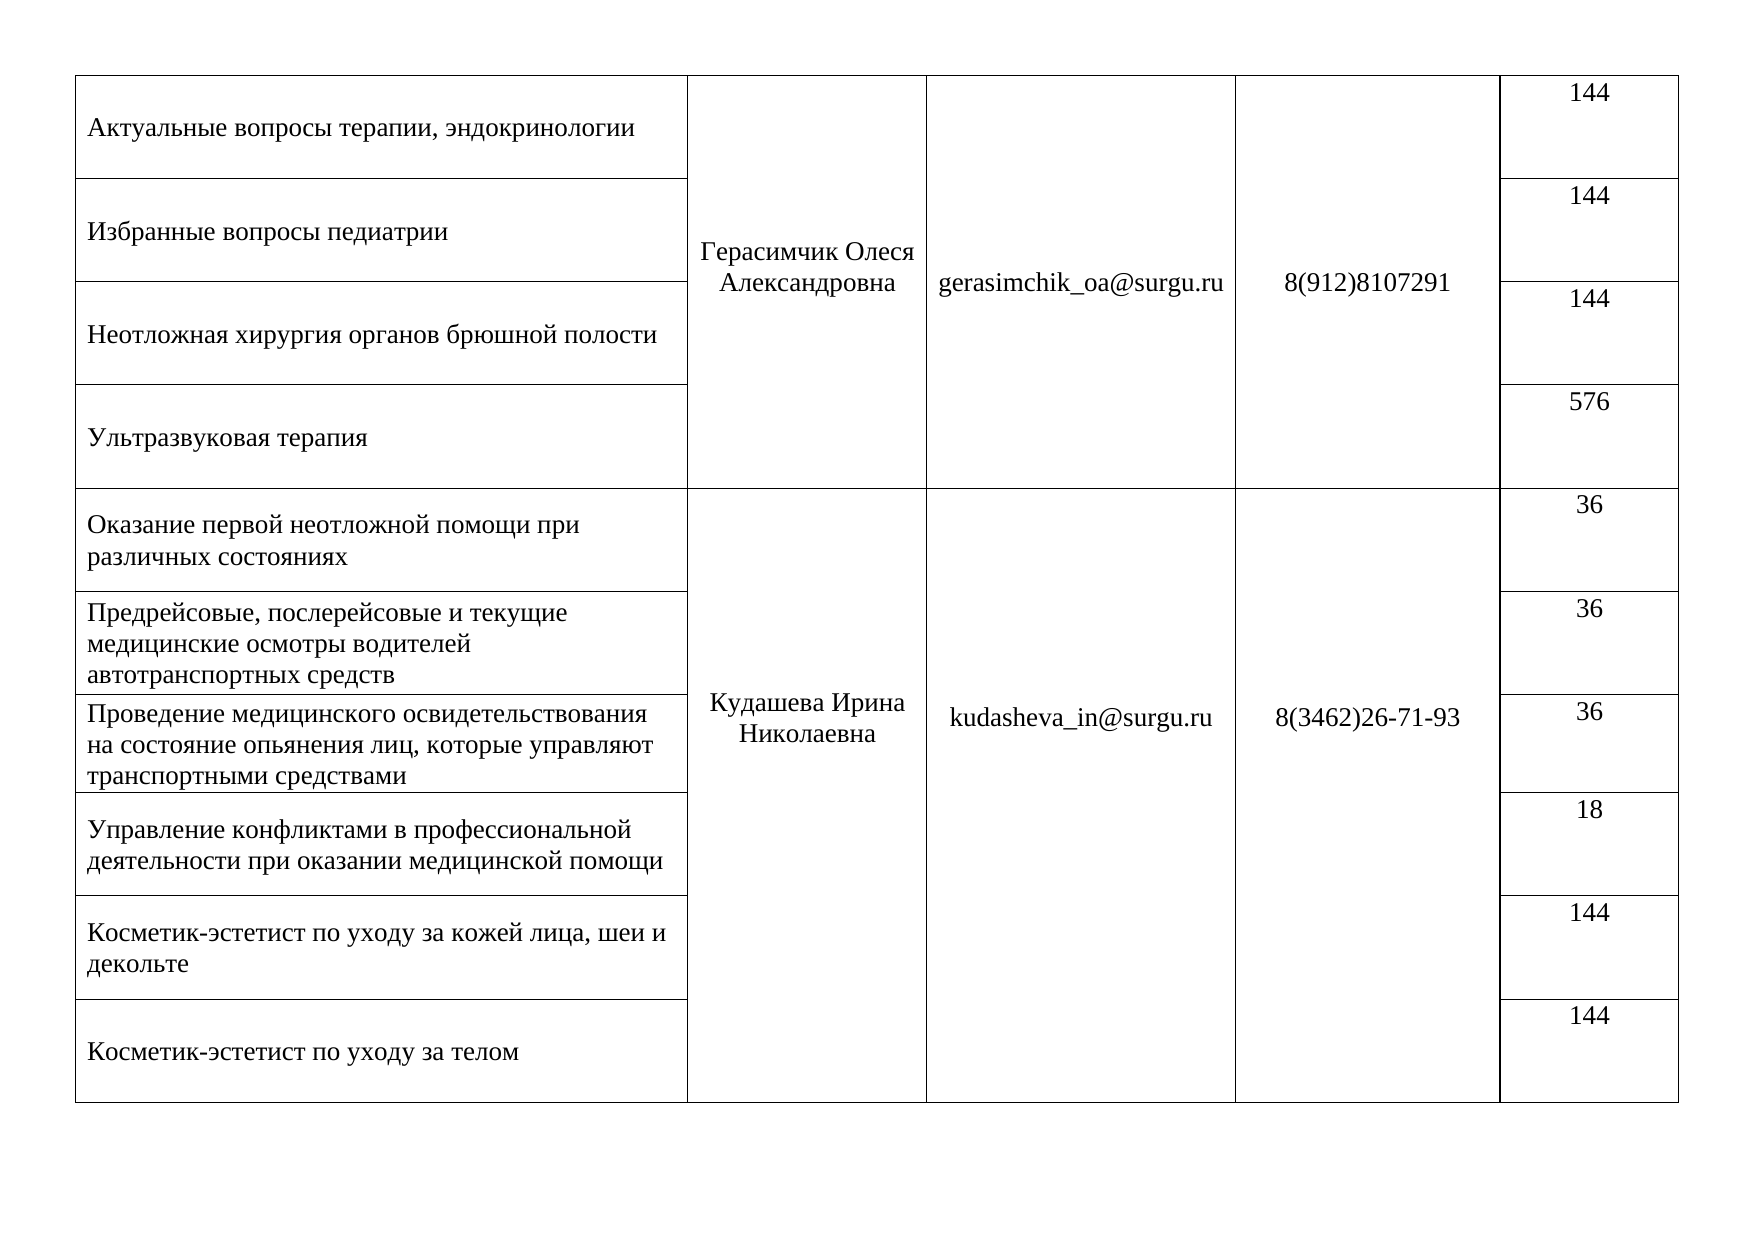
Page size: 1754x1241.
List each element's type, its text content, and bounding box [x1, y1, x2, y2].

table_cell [927, 489, 1235, 1102]
table_cell 36 [1501, 695, 1678, 792]
table_cell 144 [1501, 76, 1678, 178]
table_cell Предрейсовые, послерейсовые и текущие медицинские осмотры водителей автотранспортных средств [76, 592, 687, 694]
table_cell 36 [1501, 489, 1678, 591]
table_cell Косметик-эстетист по уходу за телом [76, 1000, 687, 1102]
table_cell Ультразвуковая терапия [76, 385, 687, 487]
table_cell 144 [1501, 896, 1678, 998]
table_cell 144 [1501, 1000, 1678, 1102]
table_cell Неотложная хирургия органов брюшной полости [76, 282, 687, 384]
table_cell 18 [1501, 793, 1678, 895]
table_cell 8(3462)26-71-93 [1236, 489, 1499, 1102]
table_cell 576 [1501, 385, 1678, 487]
table_cell 8(912)8107291 [1236, 76, 1499, 487]
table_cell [927, 76, 1235, 487]
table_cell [688, 489, 926, 1102]
table_cell 36 [1501, 592, 1678, 694]
table_cell Управление конфликтами в профессиональной деятельности при оказании медицинской помощи [76, 793, 687, 895]
table_cell Косметик-эстетист по уходу за кожей лица, шеи и декольте [76, 896, 687, 998]
table_cell Избранные вопросы педиатрии [76, 179, 687, 281]
table_cell Актуальные вопросы терапии, эндокринологии [76, 76, 687, 178]
table_cell 144 [1501, 282, 1678, 384]
table_cell Оказание первой неотложной помощи при различных состояниях [76, 489, 687, 591]
table_cell Проведение медицинского освидетельствования на состояние опьянения лиц, которые управляют транспортными средствами [76, 695, 687, 792]
table_cell 144 [1501, 179, 1678, 281]
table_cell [688, 76, 926, 487]
